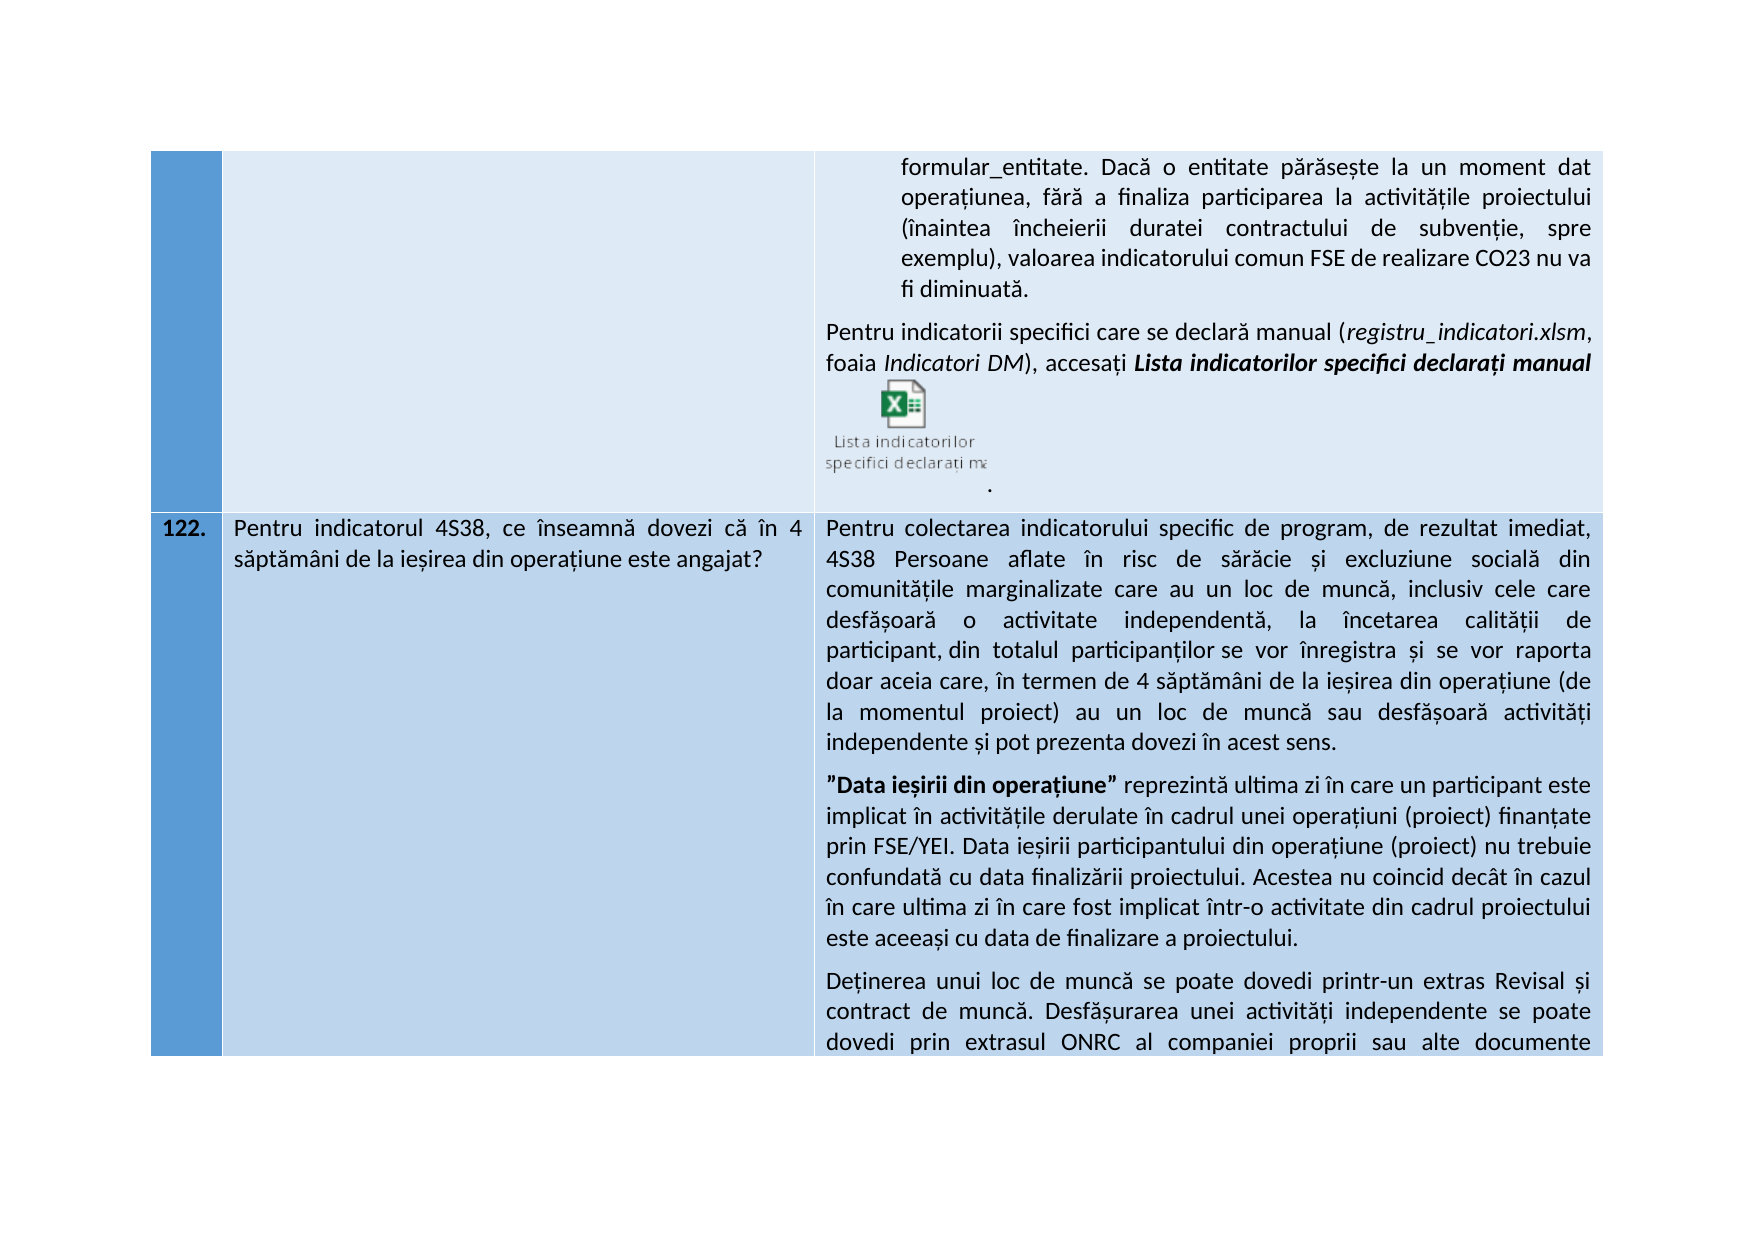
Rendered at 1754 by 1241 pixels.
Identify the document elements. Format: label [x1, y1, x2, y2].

table_cell [151, 513, 222, 1056]
table_cell [815, 151, 1603, 512]
table_cell [151, 151, 222, 512]
table_cell [223, 513, 814, 1056]
table_cell [815, 513, 1603, 1056]
table_cell [223, 151, 814, 512]
